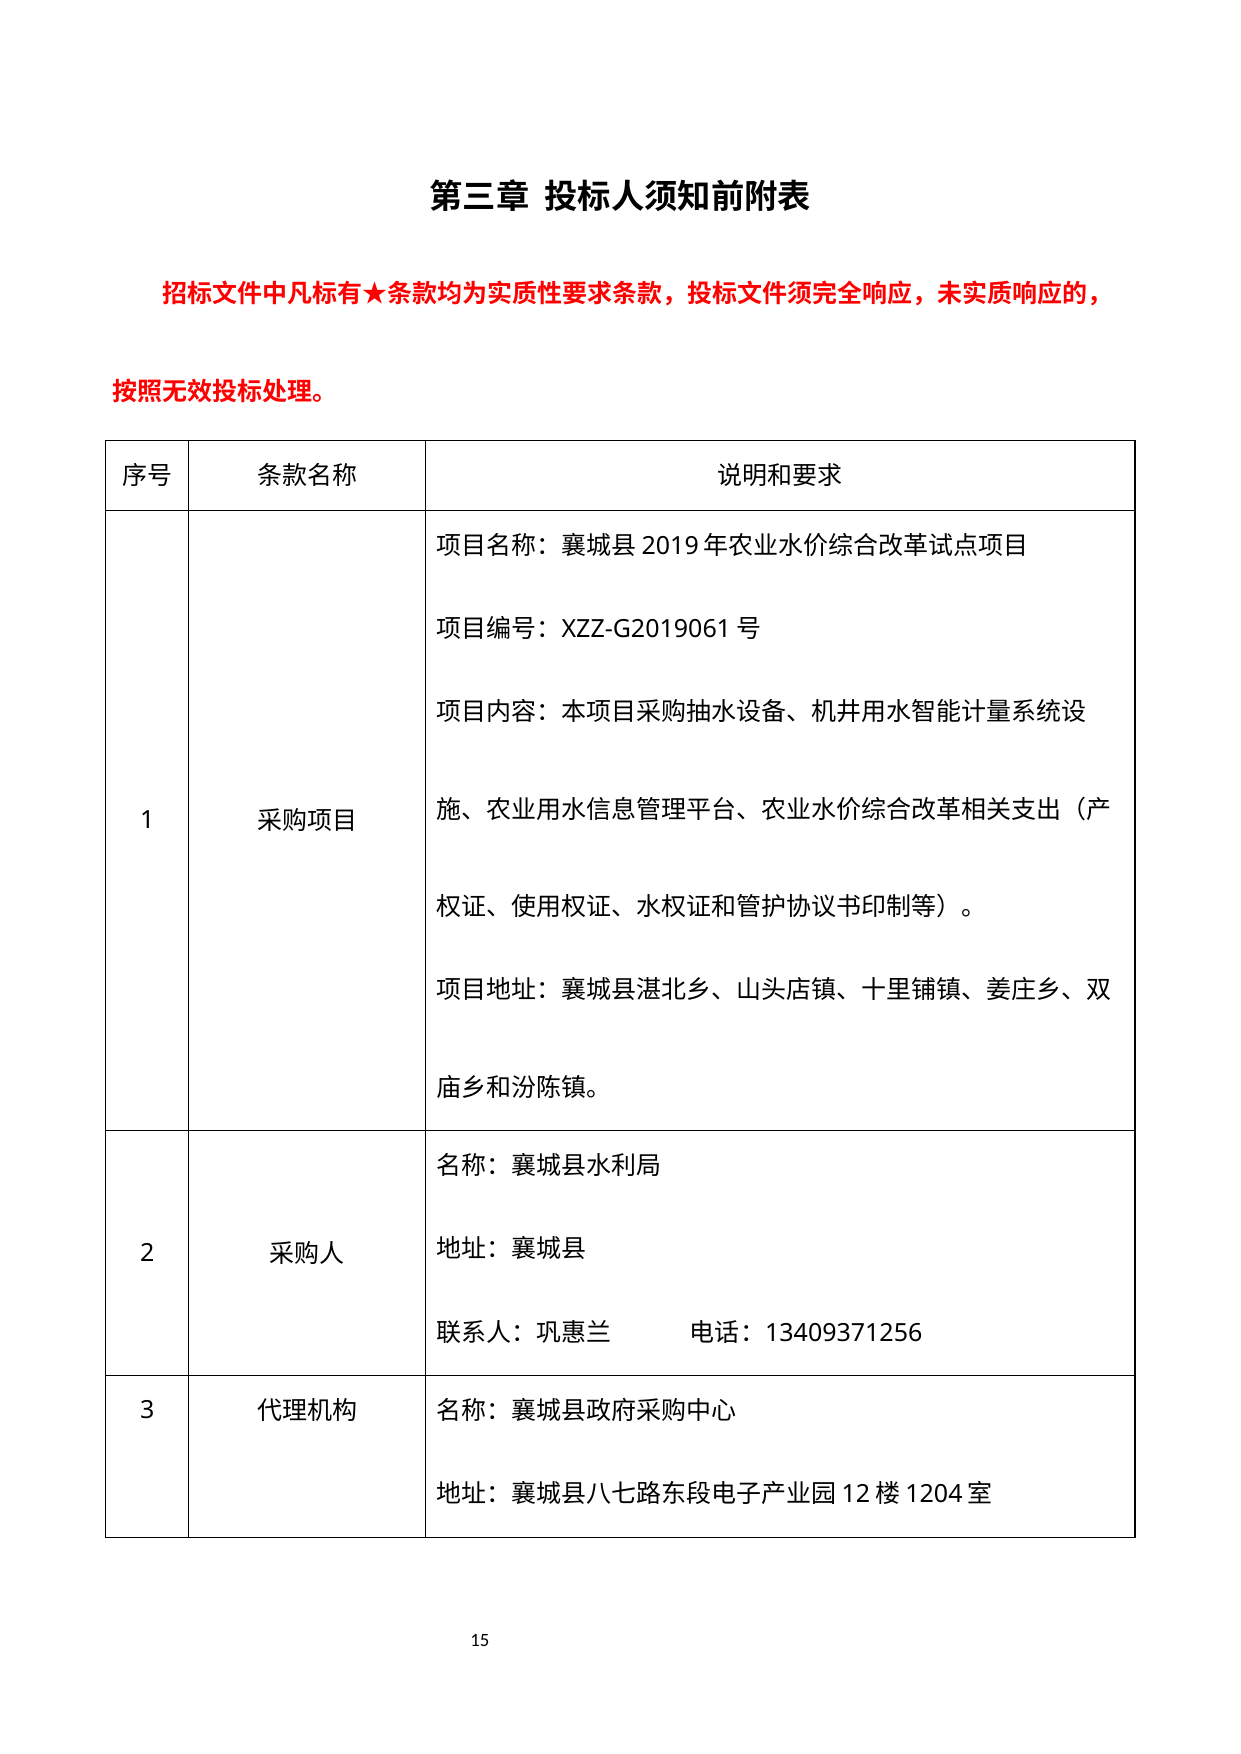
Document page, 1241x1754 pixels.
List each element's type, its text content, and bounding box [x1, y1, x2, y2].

table_cell 采购项目 [189, 511, 425, 1130]
table_header 说明和要求 [426, 441, 1134, 510]
table_cell 1 [106, 511, 188, 1130]
text 招标文件中凡标有★条款均为实质性要求条款，投标文件须完全响应，未实质响应的，按照无效投标处理。 [112, 259, 1129, 422]
table_header 序号 [106, 441, 188, 510]
table_header 条款名称 [189, 441, 425, 510]
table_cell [426, 1376, 1134, 1537]
table_cell 2 [106, 1131, 188, 1375]
table_cell 项目名称：襄城县2019年农业水价综合改革试点项目 项目编号：XZZ-G2019061号 项目内容：本项目采购抽水设备、机井用水智能计量系统设施、农业用水信息管理平台、农业水价综合改革相关支出（产权证、使用权证、水权证和管护协议书印制等）。 项目地址：襄城县湛北乡、山头店镇、十里铺镇、姜庄乡、双庙乡和汾陈镇。 [426, 511, 1134, 1130]
table_cell 名称：襄城县水利局 地址：襄城县 联系人：巩惠兰 电话：13409371256 [426, 1131, 1134, 1375]
table_cell 代理机构 [189, 1376, 425, 1537]
table_cell 采购人 [189, 1131, 425, 1375]
table_cell 3 [106, 1376, 188, 1537]
text 第三章 投标人须知前附表 [112, 162, 1128, 227]
